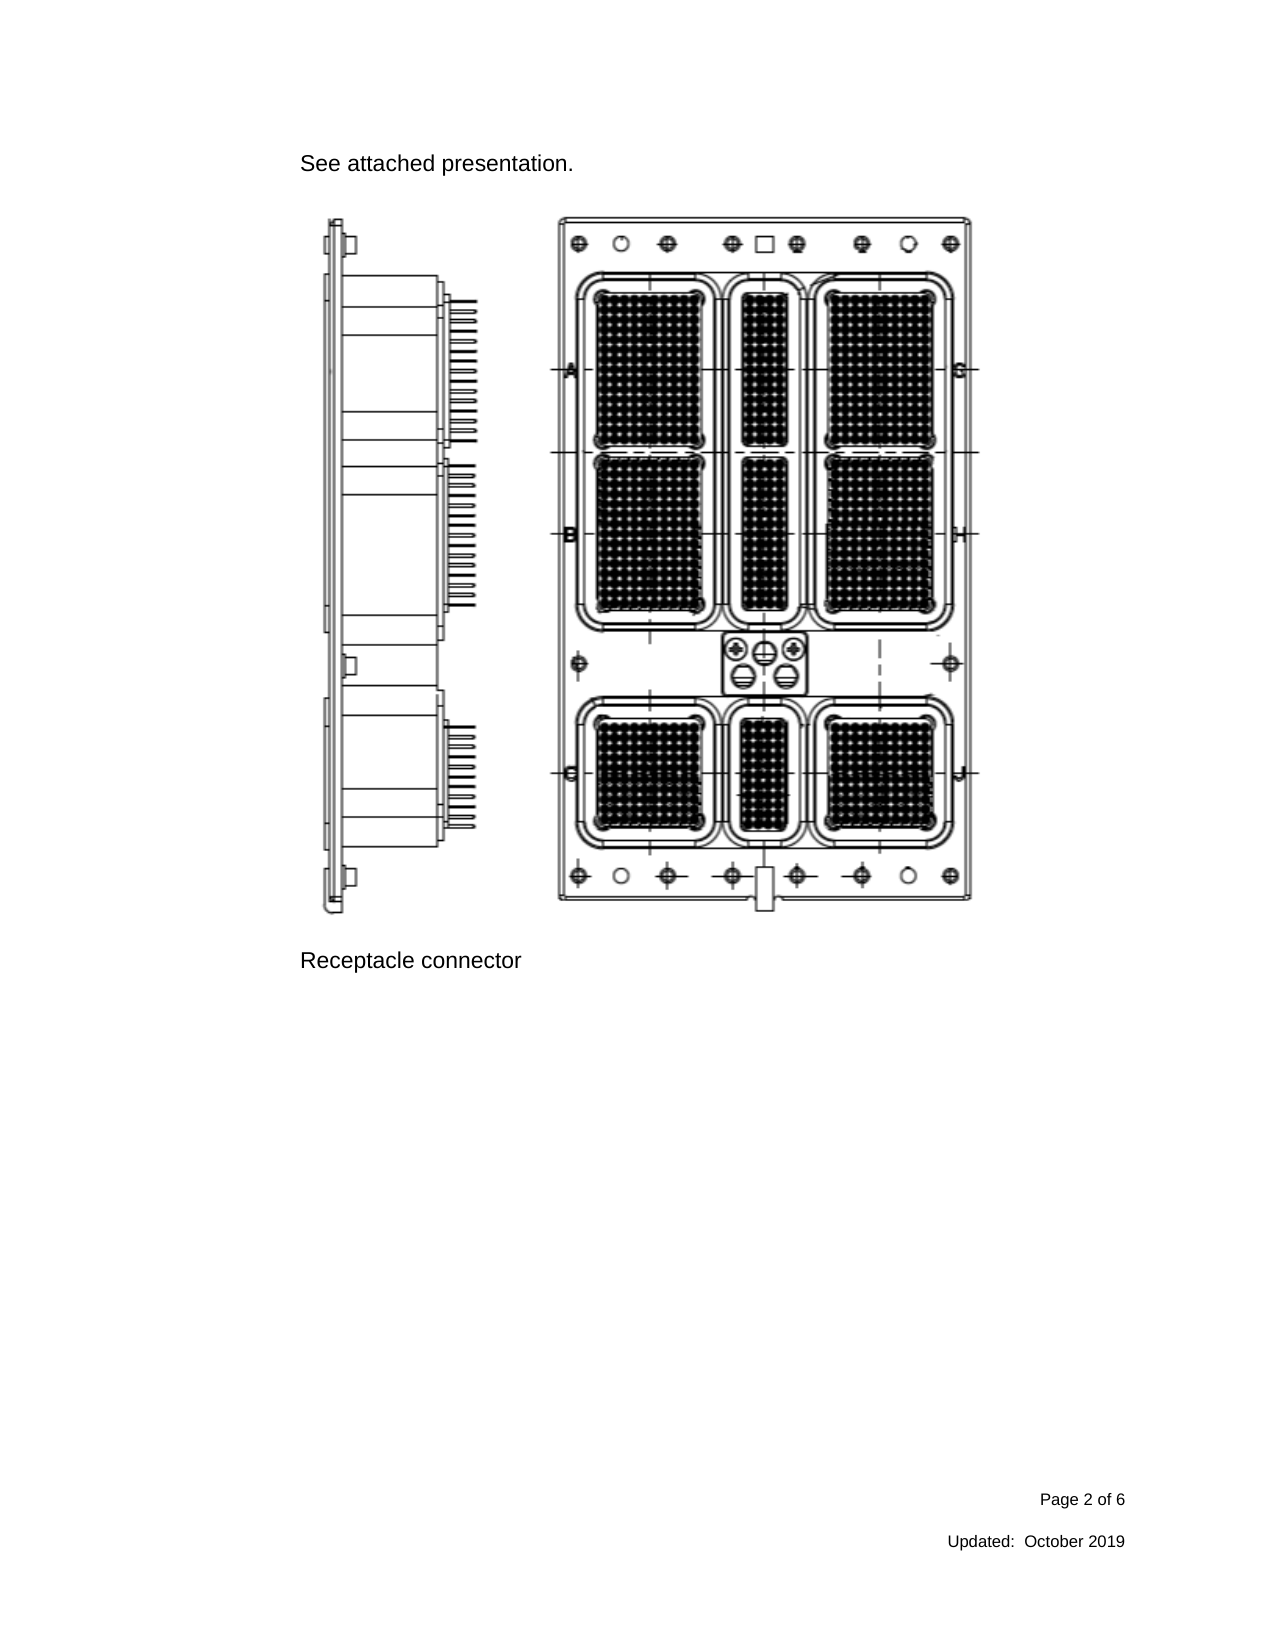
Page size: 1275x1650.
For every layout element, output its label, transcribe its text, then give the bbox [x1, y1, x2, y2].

text See attached presentation. [300, 150, 1125, 176]
text Receptacle connector [300, 947, 1125, 973]
picture [300, 186, 991, 937]
